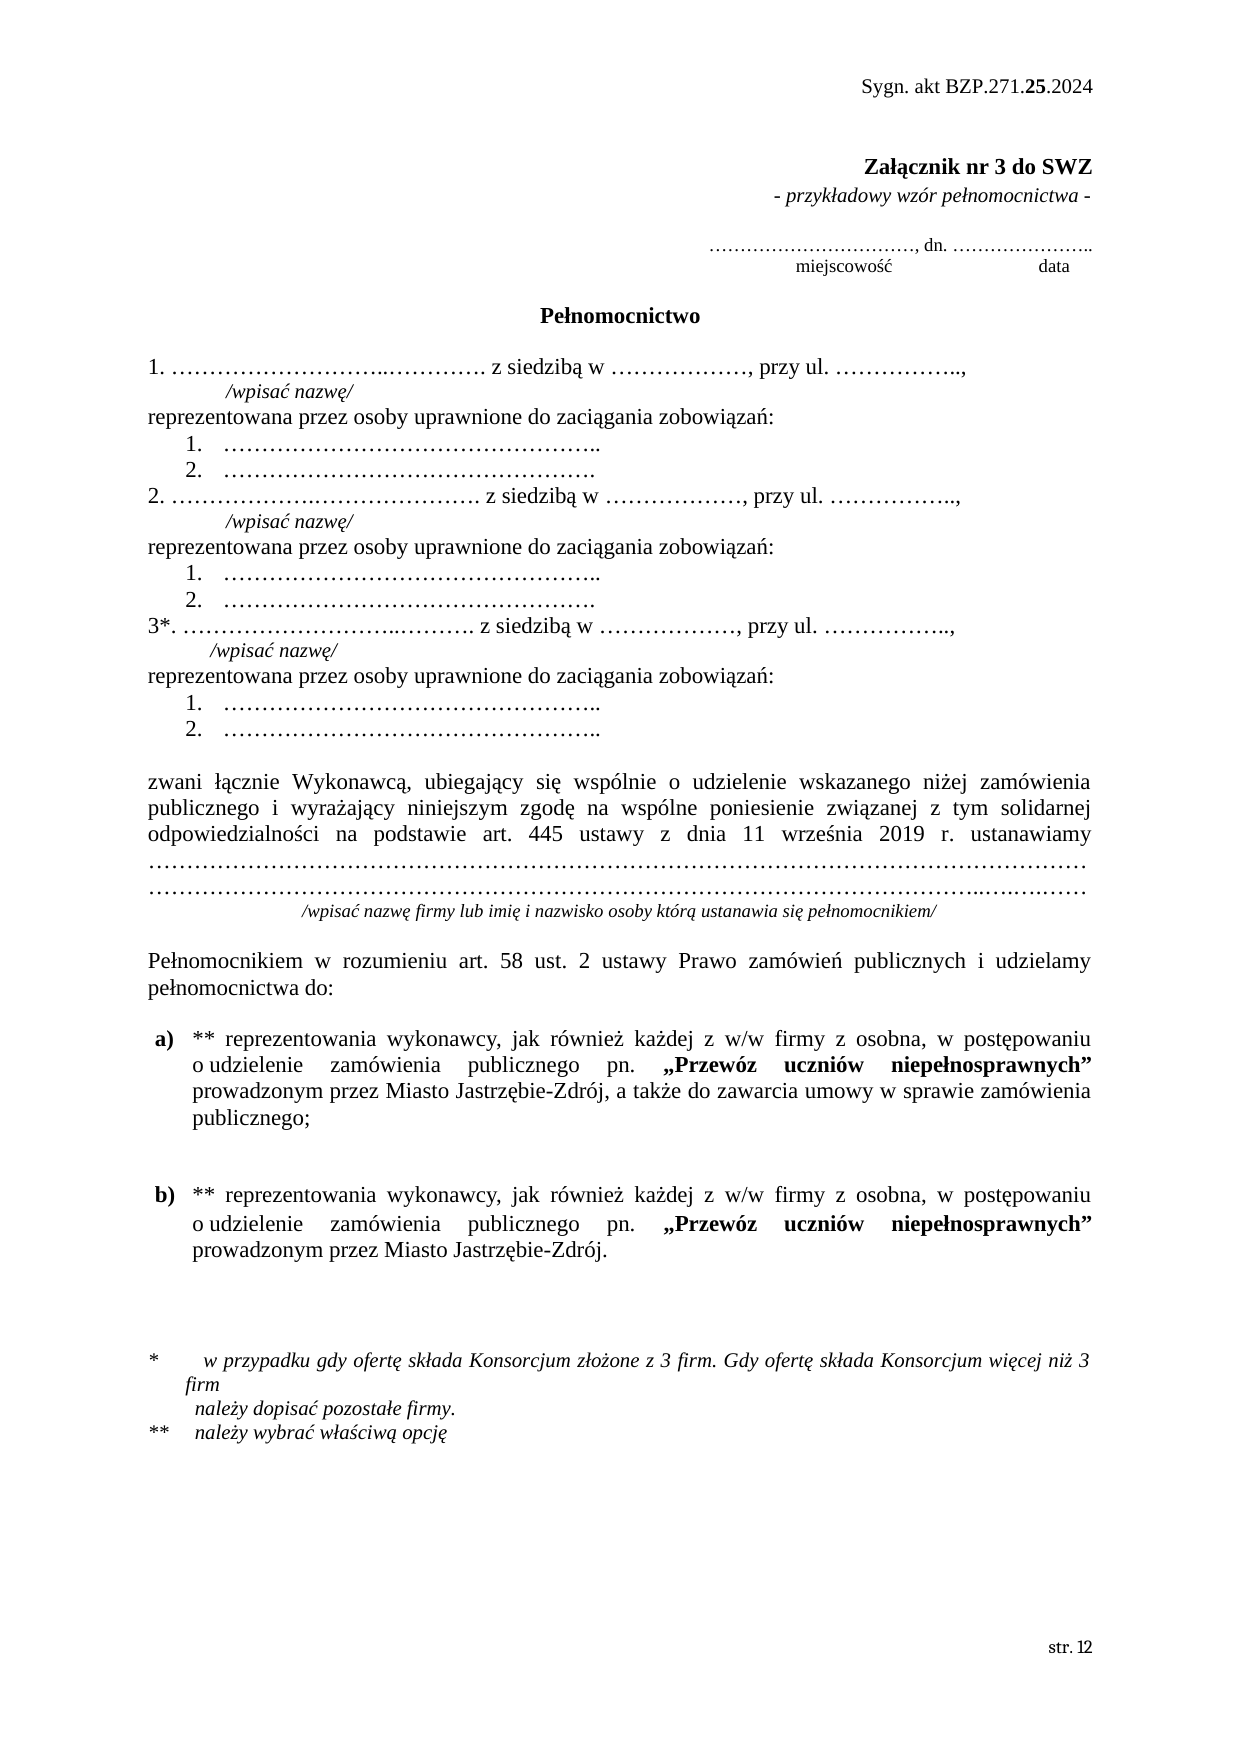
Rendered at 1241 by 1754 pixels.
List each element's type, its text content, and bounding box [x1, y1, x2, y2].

text Pełnomocnikiem w rozumieniu art. 58 ust. 2 ustawy Prawo zamówień publicznych i udzielamy pełnomocnictwa do: [148, 947, 1093, 1000]
list ** reprezentowania wykonawcy, jak również każdej z w/w firmy z osobna, w postępowaniu o udzielenie zamówienia publicznego pn. „Przewóz uczniów niepełnosprawnych” prowadzonym przez Miasto Jastrzębie-Zdrój. [154, 1181, 1093, 1263]
text reprezentowana przez osoby uprawnione do zaciągania zobowiązań: [148, 662, 1093, 689]
text reprezentowana przez osoby uprawnione do zaciągania zobowiązań: [148, 533, 1093, 559]
text /wpisać nazwę/ [148, 638, 1093, 662]
list ………………………………………….. [185, 559, 1093, 586]
list ………………………………………….. [185, 430, 1093, 456]
text Pełnomocnictwo [148, 302, 1093, 328]
text - przykładowy wzór pełnomocnictwa - [148, 183, 1093, 207]
text Załącznik nr 3 do SWZ [738, 153, 1093, 179]
text /wpisać nazwę firmy lub imię i nazwisko osoby którą ustanawia się pełnomocnikiem/ [148, 899, 1093, 921]
list …………………………………………. [185, 586, 1093, 612]
text należy dopisać pozostałe firmy. [148, 1396, 1093, 1420]
text /wpisać nazwę/ [148, 379, 1093, 403]
list …………………………………………. [185, 456, 1093, 482]
text zwani łącznie Wykonawcą, ubiegający się wspólnie o udzielenie wskazanego niżej zamówienia publicznego i wyrażający niniejszym zgodę na wspólne poniesienie związanej z tym solidarnej odpowiedzialności na podstawie art. 445 ustawy z dnia 11 września 2019 r. ustanawiamy ……………………………………………………………………………………………………………………………………………………………………………………………………………..….….…… [148, 768, 1093, 899]
text reprezentowana przez osoby uprawnione do zaciągania zobowiązań: [148, 403, 1093, 430]
text 1. ………………………..…………. z siedzibą w ………………, przy ul. …………….., [148, 353, 1093, 379]
text * w przypadku gdy ofertę składa Konsorcjum złożone z 3 firm. Gdy ofertę składa Konsorcjum więcej niż 3 firm [148, 1348, 1093, 1396]
text 2. ……………….…………………. z siedzibą w ………………, przy ul. …………….., [148, 482, 1093, 509]
list ………………………………………….. [185, 689, 1093, 715]
text ……………………………, dn. ………………….. [148, 233, 1093, 255]
text /wpisać nazwę/ [148, 509, 1093, 533]
list ………………………………………….. [185, 715, 1093, 741]
text 3*. ………………………..………. z siedzibą w ………………, przy ul. …………….., [148, 612, 1093, 638]
text miejscowość data [148, 255, 1093, 277]
text ** należy wybrać właściwą opcję [148, 1420, 1093, 1444]
list ** reprezentowania wykonawcy, jak również każdej z w/w firmy z osobna, w postępowaniu o udzielenie zamówienia publicznego pn. „Przewóz uczniów niepełnosprawnych” prowadzonym przez Miasto Jastrzębie-Zdrój, a także do zawarcia umowy w sprawie zamówienia publicznego; [154, 1025, 1093, 1130]
